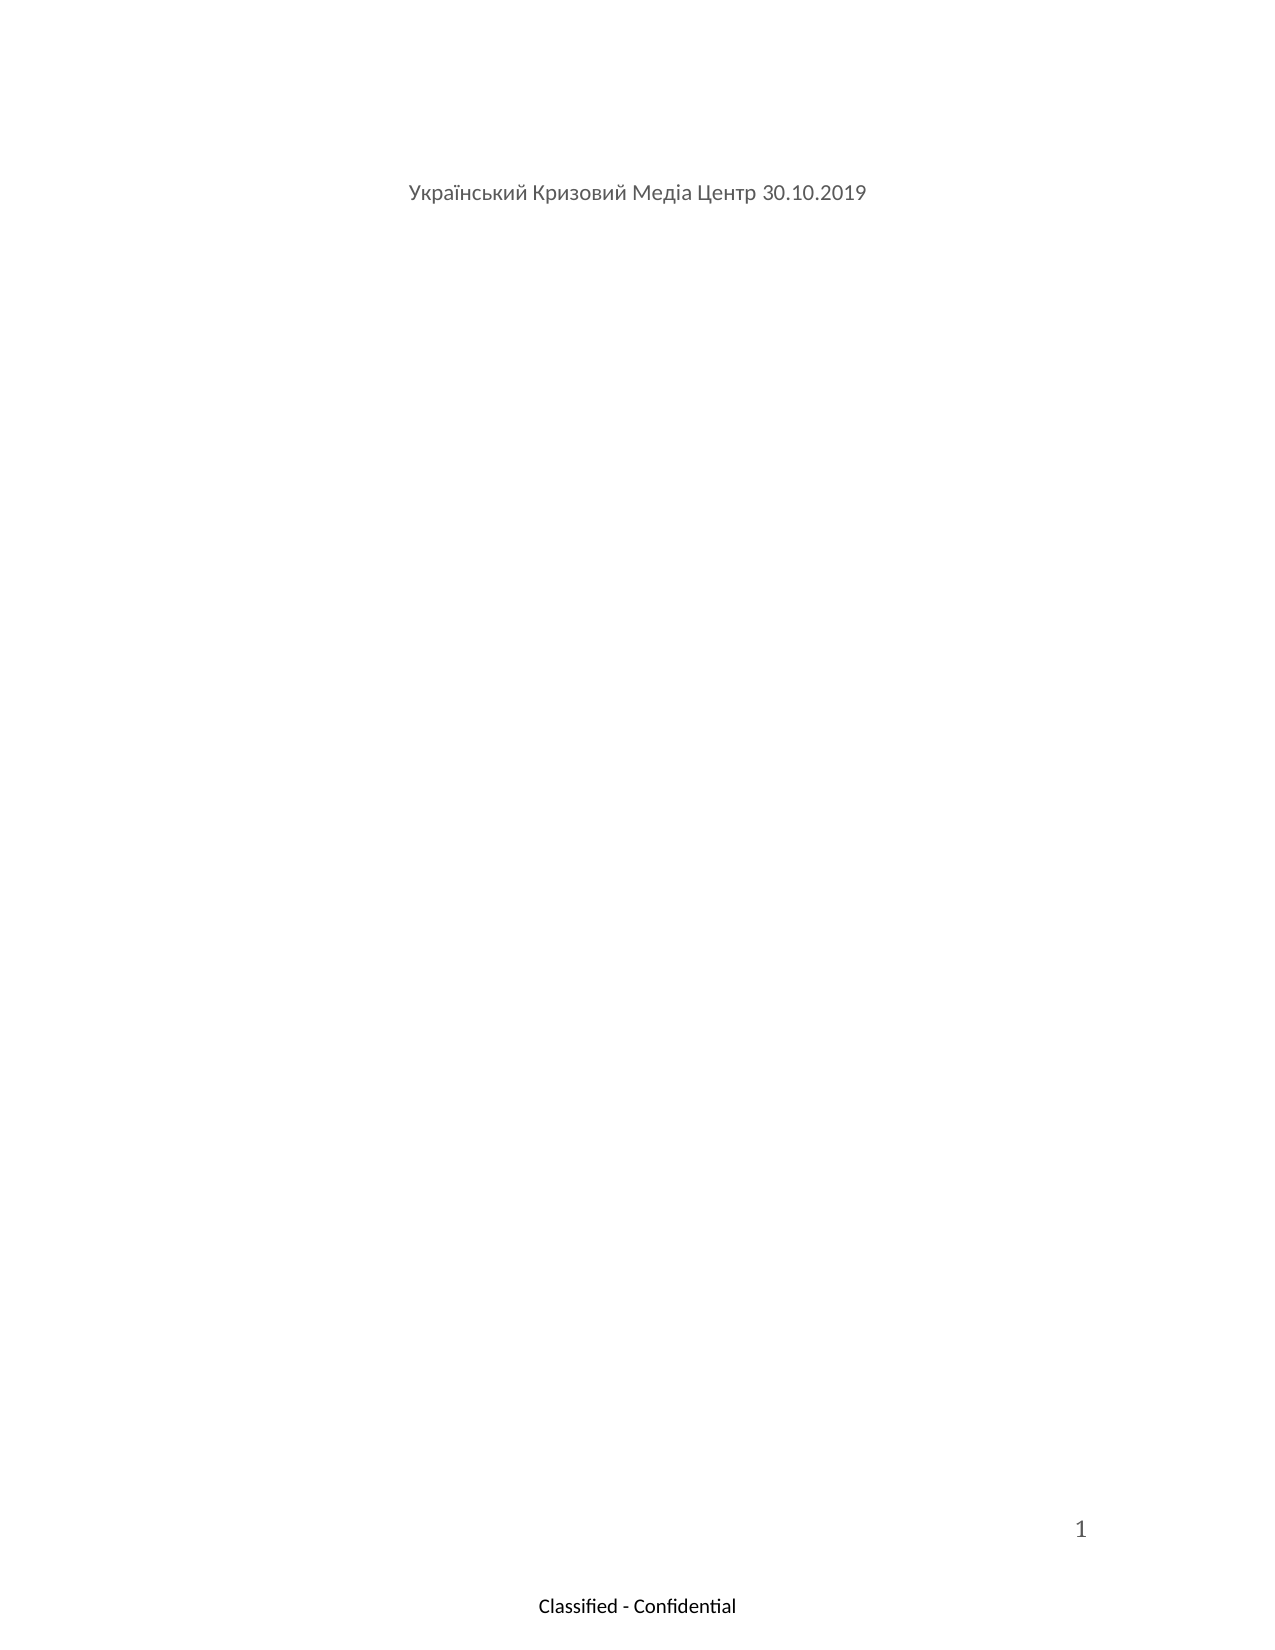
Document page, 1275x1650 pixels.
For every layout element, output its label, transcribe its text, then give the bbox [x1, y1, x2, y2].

text Український Кризовий Медіа Центр 30.10.2019 [187, 178, 1087, 206]
